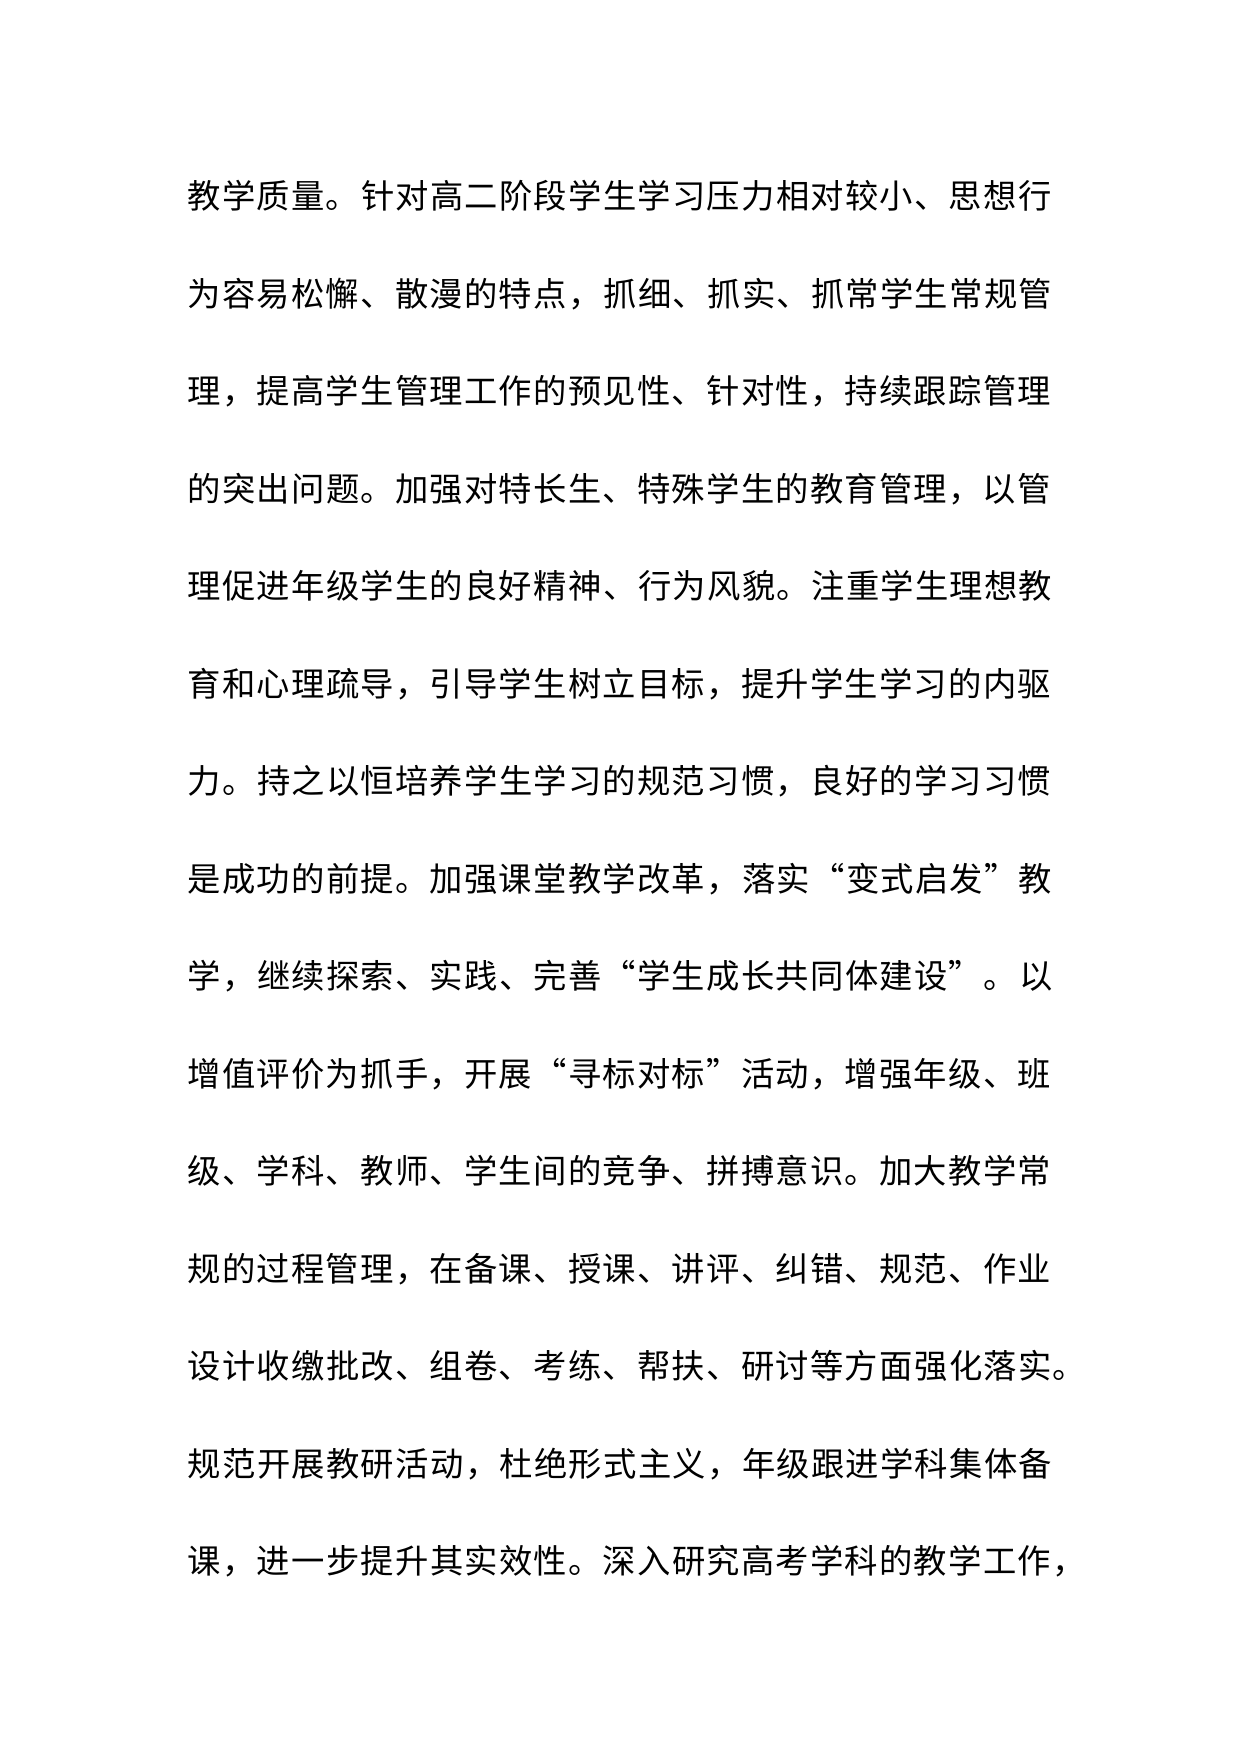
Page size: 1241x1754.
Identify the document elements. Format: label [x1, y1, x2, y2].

text [187, 162, 1053, 1592]
